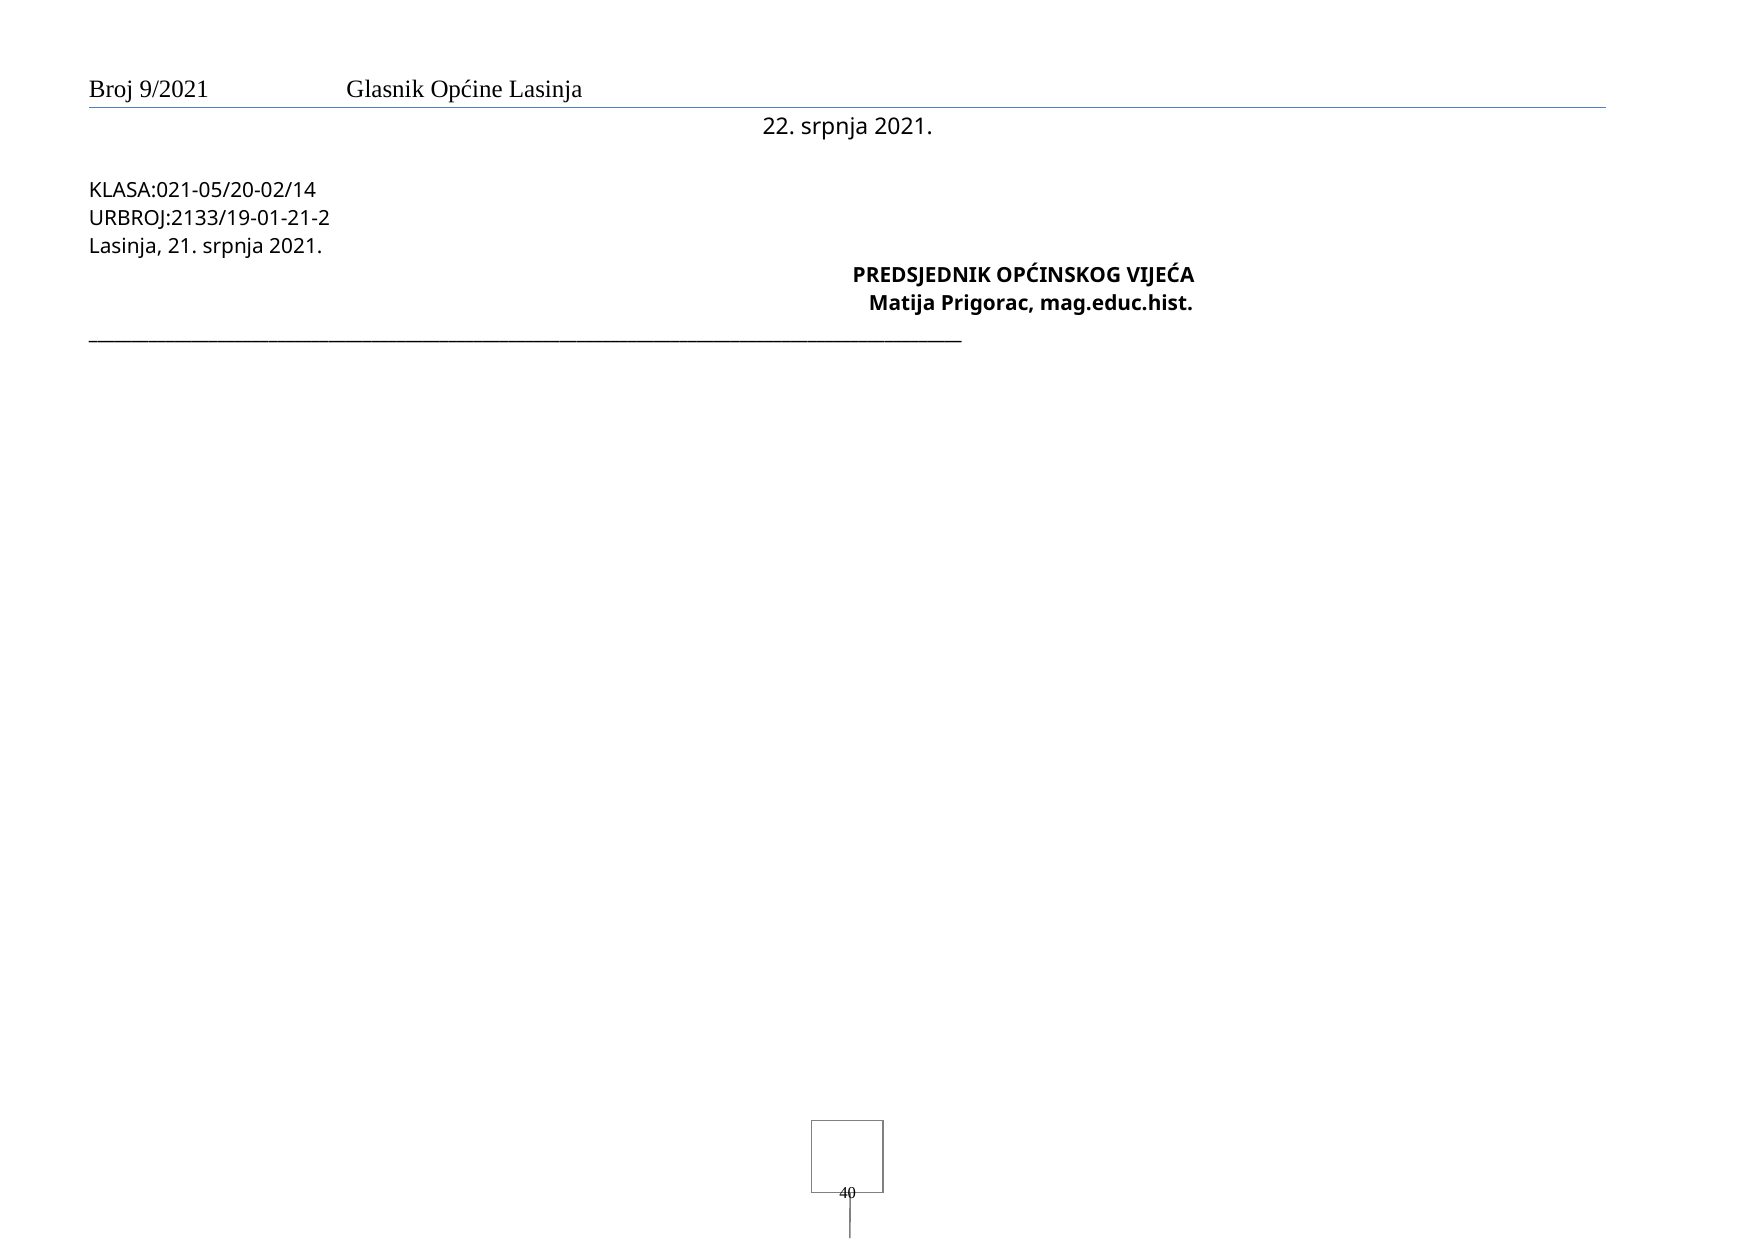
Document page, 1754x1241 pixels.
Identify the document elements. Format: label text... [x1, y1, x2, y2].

text Matija Prigorac, mag.educ.hist. [89, 288, 1606, 317]
text URBROJ:2133/19-01-21-2 [89, 203, 1606, 232]
text PREDSJEDNIK OPĆINSKOG VIJEĆA [89, 260, 1606, 288]
text ______________________________________________________________________________________________________ [89, 317, 1606, 345]
text Lasinja, 21. srpnja 2021. [89, 232, 1606, 260]
text KLASA:021-05/20-02/14 [89, 175, 1606, 203]
